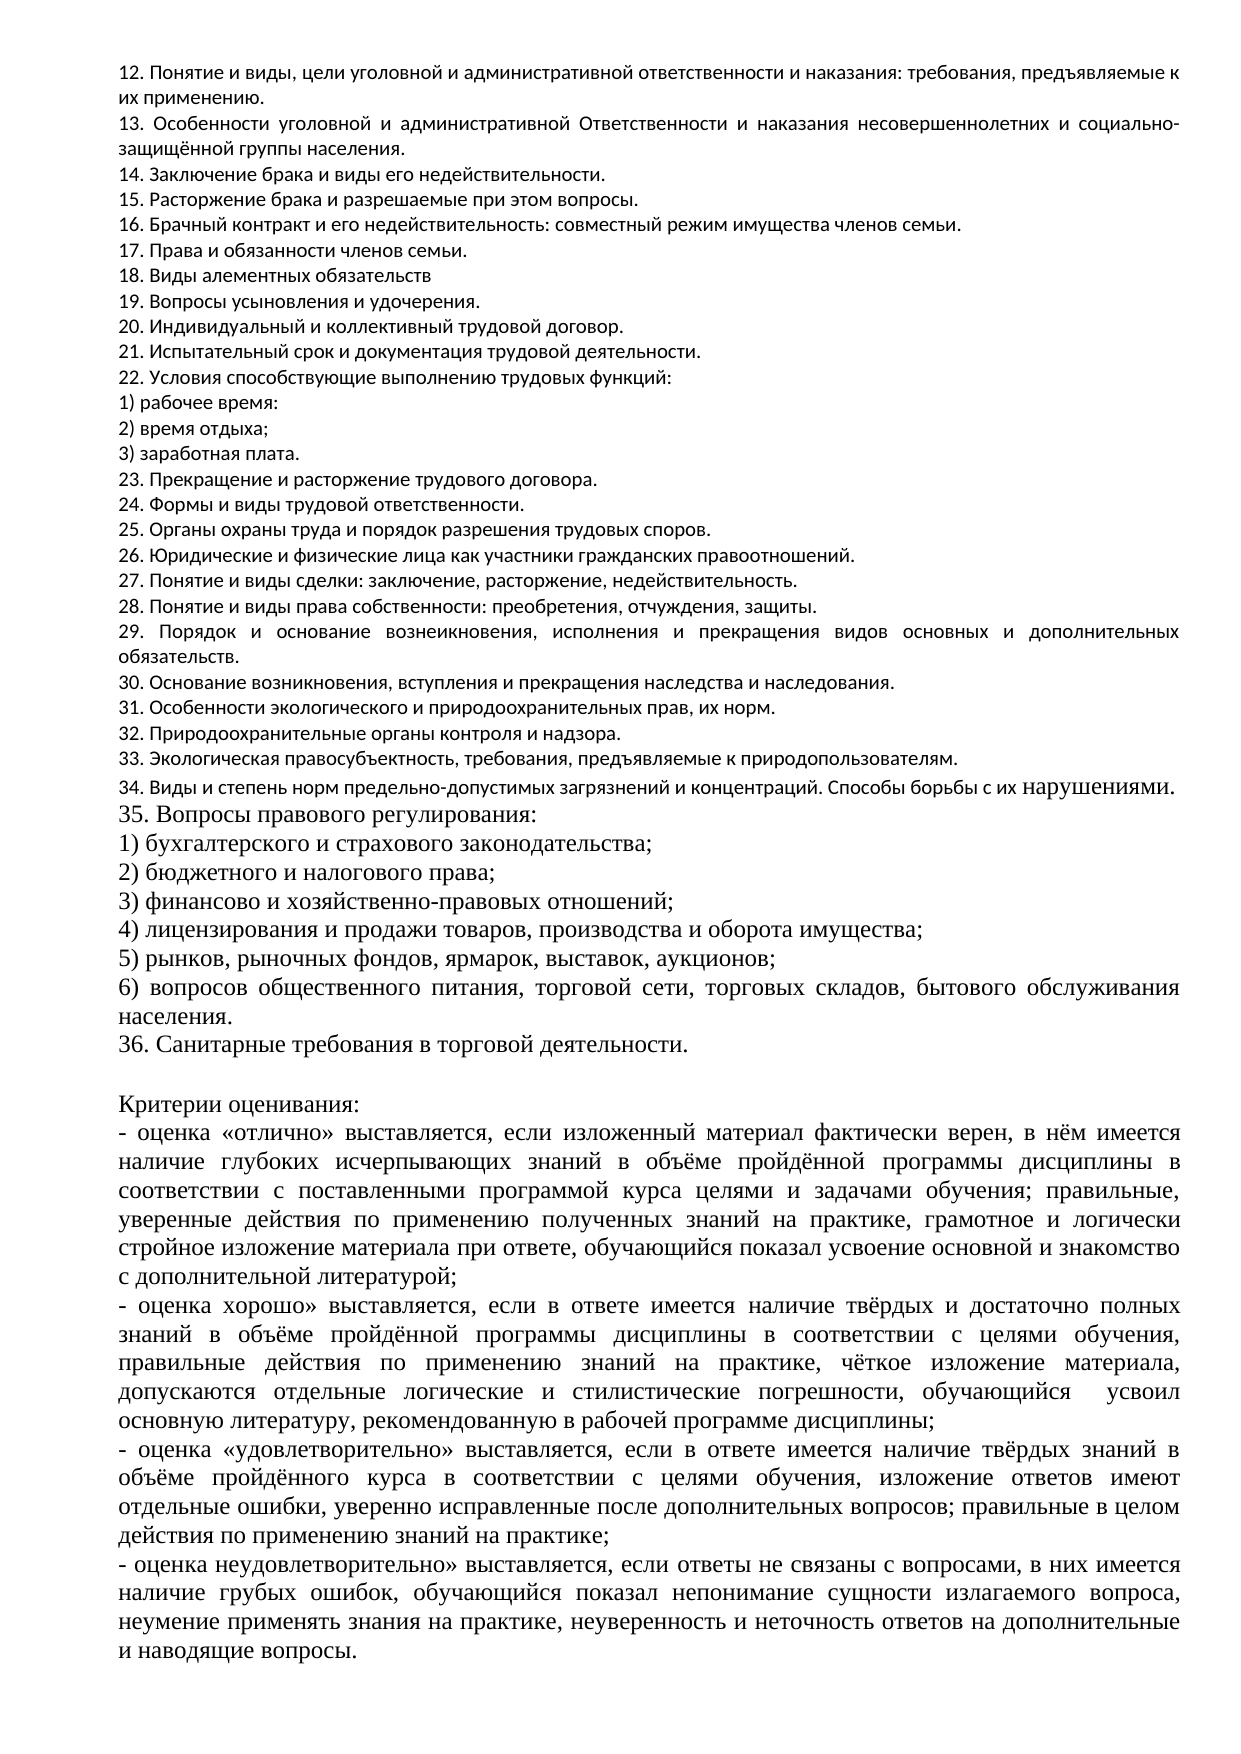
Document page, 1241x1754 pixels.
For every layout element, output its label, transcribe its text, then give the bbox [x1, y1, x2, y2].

text 25. Органы охраны труда и порядок разрешения трудовых споров. [118, 517, 1181, 542]
text 21. Испытательный срок и документация трудовой деятельности. [118, 339, 1181, 364]
text 26. Юридические и физические лица как участники гражданских правоотношений. [118, 542, 1181, 567]
text - оценка «удовлетворительно» выставляется, если в ответе имеется наличие твёрдых знаний в объёме пройдённого курса в соответствии с целями обучения, изложение ответов имеют отдельные ошибки, уверенно исправленные после дополнительных вопросов; правильные в целом действия по применению знаний на практике; [118, 1434, 1181, 1549]
text 5) рынков, рыночных фондов, ярмарок, выставок, аукционов; [118, 943, 1181, 972]
text 34. Виды и степень норм предельно-допустимых загрязнений и концентраций. Способы борьбы с их нарушениями. [118, 771, 1181, 799]
text 1) рабочее время: [118, 389, 1181, 415]
text 2) бюджетного и налогового права; [118, 857, 1181, 886]
text - оценка неудовлетворительно» выставляется, если ответы не связаны с вопросами, в них имеется наличие грубых ошибок, обучающийся показал непонимание сущности излагаемого вопроса, неумение применять знания на практике, неуверенность и неточность ответов на дополнительные и наводящие вопросы. [118, 1549, 1181, 1664]
text 4) лицензирования и продажи товаров, производства и оборота имущества; [118, 914, 1181, 943]
text 35. Вопросы правового регулирования: [118, 799, 1181, 828]
text 18. Виды алементных обязательств [118, 262, 1181, 288]
text 12. Понятие и виды, цели уголовной и административной ответственности и наказания: требования, предъявляемые к их применению. [118, 59, 1181, 110]
text 33. Экологическая правосубъектность, требования, предъявляемые к природопользователям. [118, 745, 1181, 771]
text 17. Права и обязанности членов семьи. [118, 237, 1181, 262]
text 16. Брачный контракт и его недействительность: совместный режим имущества членов семьи. [118, 212, 1181, 237]
text 24. Формы и виды трудовой ответственности. [118, 491, 1181, 517]
text 36. Санитарные требования в торговой деятельности. [118, 1029, 1181, 1058]
text 3) заработная плата. [118, 440, 1181, 466]
text 28. Понятие и виды права собственности: преобретения, отчуждения, защиты. [118, 593, 1181, 618]
text 20. Индивидуальный и коллективный трудовой договор. [118, 313, 1181, 339]
text 31. Особенности экологического и природоохранительных прав, их норм. [118, 694, 1181, 720]
text 14. Заключение брака и виды его недействительности. [118, 161, 1181, 186]
text 22. Условия способствующие выполнению трудовых функций: [118, 364, 1181, 389]
text 3) финансово и хозяйственно-правовых отношений; [118, 886, 1181, 914]
text 6) вопросов общественного питания, торговой сети, торговых складов, бытового обслуживания населения. [118, 972, 1181, 1029]
text 23. Прекращение и расторжение трудового договора. [118, 466, 1181, 491]
text 30. Основание возникновения, вступления и прекращения наследства и наследования. [118, 669, 1181, 694]
text 27. Понятие и виды сделки: заключение, расторжение, недействительность. [118, 567, 1181, 593]
text - оценка «отлично» выставляется, если изложенный материал фактически верен, в нём имеется наличие глубоких исчерпывающих знаний в объёме пройдённой программы дисциплины в соответствии с поставленными программой курса целями и задачами обучения; правильные, уверенные действия по применению полученных знаний на практике, грамотное и логически стройное изложение материала при ответе, обучающийся показал усвоение основной и знакомство с дополнительной литературой; [118, 1117, 1181, 1290]
text 13. Особенности уголовной и административной Ответственности и наказания несовершеннолетних и социально-защищённой группы населения. [118, 110, 1181, 161]
text 19. Вопросы усыновления и удочерения. [118, 288, 1181, 313]
text 2) время отдыха; [118, 415, 1181, 440]
text 32. Природоохранительные органы контроля и надзора. [118, 720, 1181, 745]
text Критерии оценивания: [118, 1089, 1181, 1117]
text - оценка хорошо» выставляется, если в ответе имеется наличие твёрдых и достаточно полных знаний в объёме пройдённой программы дисциплины в соответствии с целями обучения, правильные действия по применению знаний на практике, чёткое изложение материала, допускаются отдельные логические и стилистические погрешности, обучающийся усвоил основную литературу, рекомендованную в рабочей программе дисциплины; [118, 1290, 1181, 1434]
text 1) бухгалтерского и страхового законодательства; [118, 828, 1181, 857]
text 15. Расторжение брака и разрешаемые при этом вопросы. [118, 186, 1181, 212]
text 29. Порядок и основание вознеикновения, исполнения и прекращения видов основных и дополнительных обязательств. [118, 618, 1181, 669]
